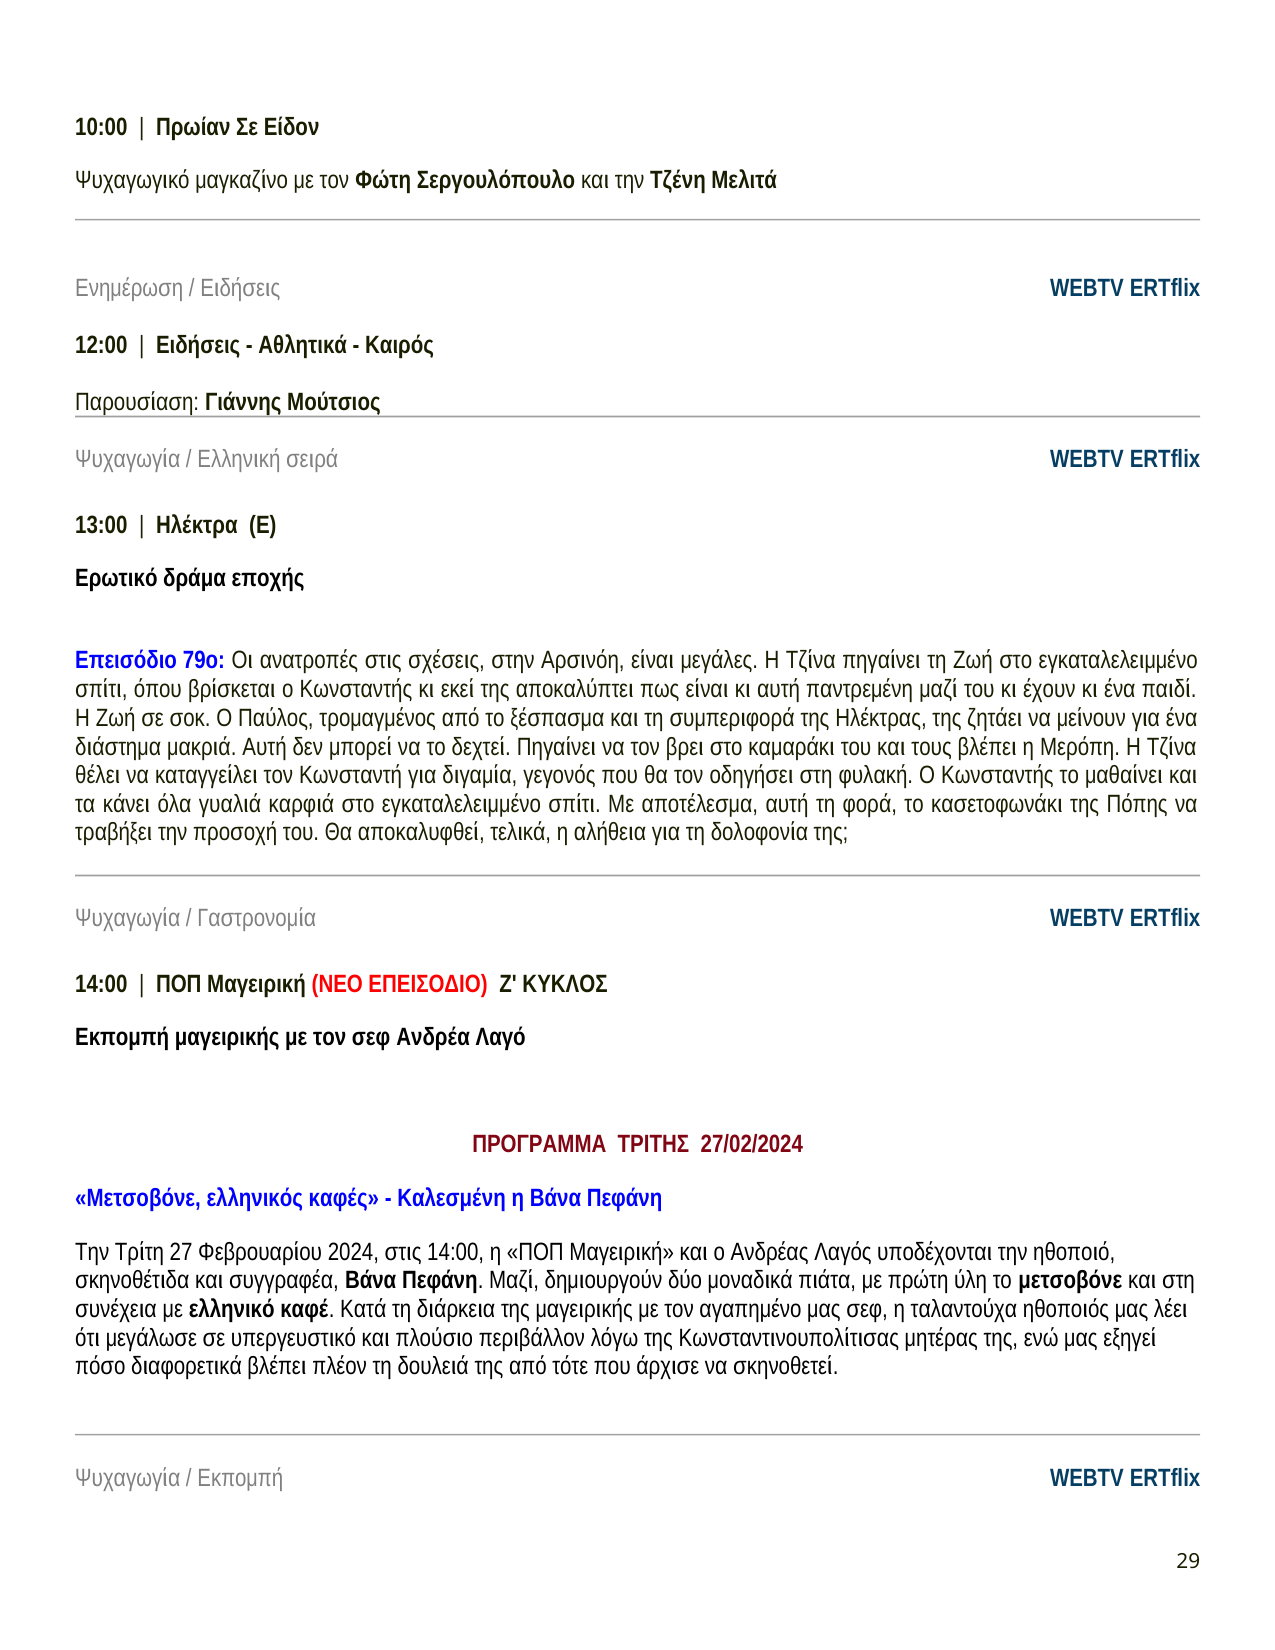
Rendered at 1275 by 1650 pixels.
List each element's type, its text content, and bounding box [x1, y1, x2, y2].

table_header WEBTV ERTflix [638, 904, 1200, 932]
table_header Ψυχαγωγία / Γαστρονομία [75, 904, 637, 932]
text 14:00 | ΠΟΠ Μαγειρική (ΝΕΟ ΕΠΕΙΣΟΔΙΟ) Ζ' ΚΥΚΛΟΣ [75, 932, 1200, 997]
text 10:00 | Πρωίαν Σε Είδον [75, 75, 1200, 140]
table_header Ψυχαγωγία / Εκπομπή [75, 1463, 637, 1491]
text Την Τρίτη 27 Φεβρουαρίου 2024, στις 14:00, η «ΠΟΠ Μαγειρική» και ο Ανδρέας Λαγός υποδέχονται την ηθοποιό, σκηνοθέτιδα και συγγραφέα, Βάνα Πεφάνη. Μαζί, δημιουργούν δύο μοναδικά πιάτα, με πρώτη ύλη το μετσοβόνε και στη συνέχεια με ελληνικό καφέ. Κατά τη διάρκεια της μαγειρικής με τον αγαπημένο μας σεφ, η ταλαντούχα ηθοποιός μας λέει ότι μεγάλωσε σε υπεργευστικό και πλούσιο περιβάλλον λόγω της Κωνσταντινουπολίτισας μητέρας της, ενώ μας εξηγεί πόσο διαφορετικά βλέπει πλέον τη δουλειά της από τότε που άρχισε να σκηνοθετεί. [75, 1237, 1200, 1409]
text Εκπομπή μαγειρικής με τον σεφ Ανδρέα Λαγό [75, 1022, 1200, 1051]
text Eπεισόδιο 79ο: Οι ανατροπές στις σχέσεις, στην Αρσινόη, είναι μεγάλες. Η Τζίνα πηγαίνει τη Ζωή στο εγκαταλελειμμένο σπίτι, όπου βρίσκεται ο Κωνσταντής κι εκεί της αποκαλύπτει πως είναι κι αυτή παντρεμένη μαζί του κι έχουν κι ένα παιδί. Η Ζωή σε σοκ. Ο Παύλος, τρομαγμένος από το ξέσπασμα και τη συμπεριφορά της Ηλέκτρας, της ζητάει να μείνουν για ένα διάστημα μακριά. Αυτή δεν μπορεί να το δεχτεί. Πηγαίνει να τον βρει στο καμαράκι του και τους βλέπει η Μερόπη. Η Τζίνα θέλει να καταγγείλει τον Κωνσταντή για διγαμία, γεγονός που θα τον οδηγήσει στη φυλακή. Ο Κωνσταντής το μαθαίνει και τα κάνει όλα γυαλιά καρφιά στο εγκαταλελειμμένο σπίτι. Με αποτέλεσμα, αυτή τη φορά, το κασετοφωνάκι της Πόπης να τραβήξει την προσοχή του. Θα αποκαλυφθεί, τελικά, η αλήθεια για τη δολοφονία της; [75, 617, 1200, 846]
text 13:00 | Ηλέκτρα (E) [75, 473, 1200, 538]
text «Μετσοβόνε, ελληνικός καφές» - Καλεσμένη η Βάνα Πεφάνη [75, 1183, 1200, 1212]
table_header WEBTV ERTflix [638, 1463, 1200, 1491]
text Ερωτικό δράμα εποχής [75, 563, 1200, 592]
table_header Ενημέρωση / Ειδήσεις [75, 273, 637, 301]
text 12:00 | Ειδήσεις - Αθλητικά - Καιρός Παρουσίαση: Γιάννης Μούτσιος [75, 301, 1200, 415]
table_header Ψυχαγωγία / Ελληνική σειρά [75, 445, 637, 473]
text ΠΡΟΓΡΑΜΜΑ ΤΡΙΤΗΣ 27/02/2024 [75, 1129, 1200, 1158]
table_header WEBTV ERTflix [638, 273, 1200, 301]
table_header WEBTV ERTflix [638, 445, 1200, 473]
text Ψυχαγωγικό μαγκαζίνο με τον Φώτη Σεργουλόπουλο και την Τζένη Μελιτά [75, 165, 1200, 194]
